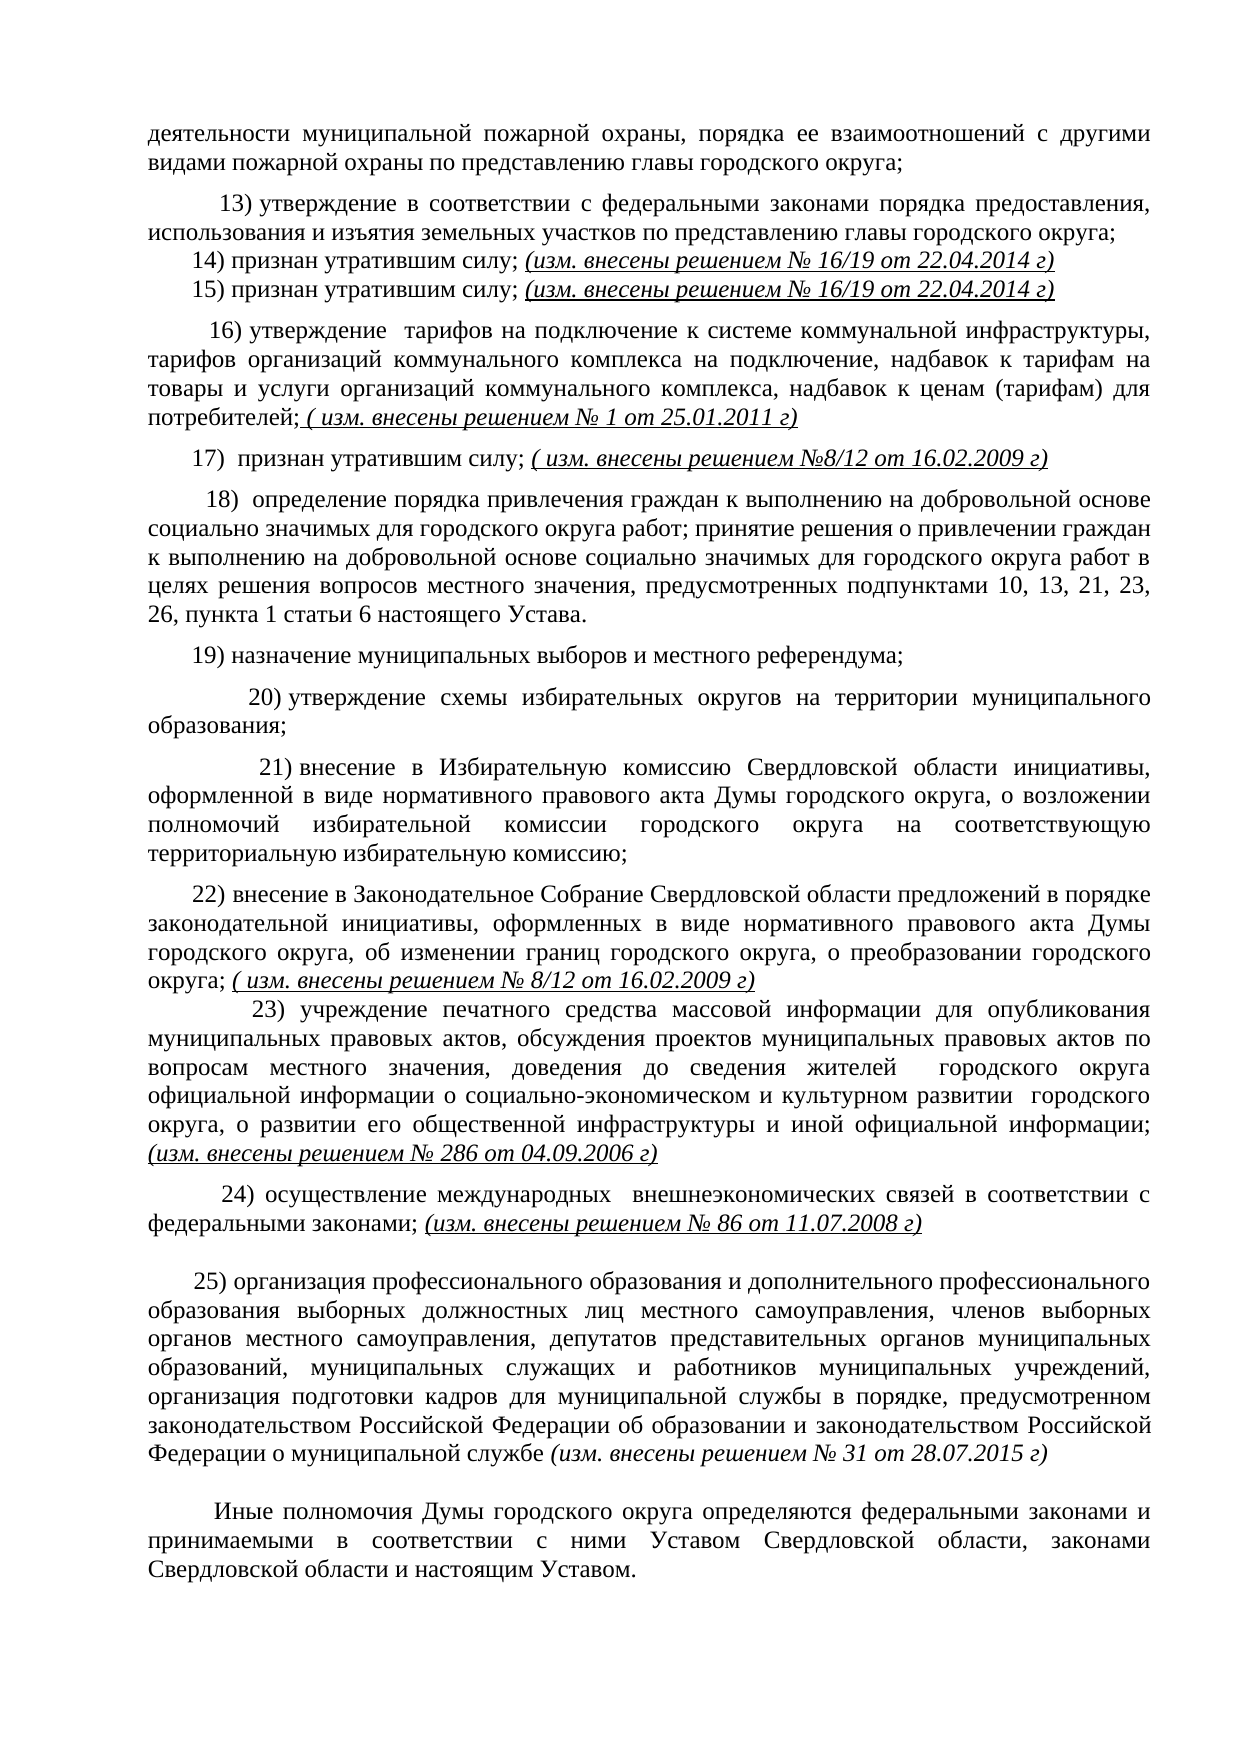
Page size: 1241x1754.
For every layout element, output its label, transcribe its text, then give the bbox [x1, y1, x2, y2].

text 21) внесение в Избирательную комиссию Свердловской области инициативы, оформленной в виде нормативного правового акта Думы городского округа, о возложении полномочий избирательной комиссии городского округа на соответствующую территориальную избирательную комиссию; [148, 752, 1152, 867]
text 20) утверждение схемы избирательных округов на территории муниципального образования; [148, 682, 1152, 739]
text 17) признан утратившим силу; ( изм. внесены решением №8/12 от 16.02.2009 г) [148, 443, 1152, 472]
text 23) учреждение печатного средства массовой информации для опубликования муниципальных правовых актов, обсуждения проектов муниципальных правовых актов по вопросам местного значения, доведения до сведения жителей городского округа официальной информации о социально-экономическом и культурном развитии городского округа, о развитии его общественной инфраструктуры и иной официальной информации; (изм. внесены решением № 286 от 04.09.2006 г) [148, 994, 1152, 1167]
text 22) внесение в Законодательное Собрание Свердловской области предложений в порядке законодательной инициативы, оформленных в виде нормативного правового акта Думы городского округа, об изменении границ городского округа, о преобразовании городского округа; ( изм. внесены решением № 8/12 от 16.02.2009 г) [148, 879, 1152, 994]
text 24) осуществление международных внешнеэкономических связей в соответствии с федеральными законами; (изм. внесены решением № 86 от 11.07.2008 г) [148, 1179, 1152, 1237]
text 14) признан утратившим силу; (изм. внесены решением № 16/19 от 22.04.2014 г) [148, 246, 1152, 274]
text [148, 118, 1152, 176]
text 18) определение порядка привлечения граждан к выполнению на добровольной основе социально значимых для городского округа работ; принятие решения о привлечении граждан к выполнению на добровольной основе социально значимых для городского округа работ в целях решения вопросов местного значения, предусмотренных подпунктами 10, 13, 21, 23, 26, пункта 1 статьи 6 настоящего Устава. [148, 484, 1152, 628]
text 25) организация профессионального образования и дополнительного профессионального образования выборных должностных лиц местного самоуправления, членов выборных органов местного самоуправления, депутатов представительных органов муниципальных образований, муниципальных служащих и работников муниципальных учреждений, организация подготовки кадров для муниципальной службы в порядке, предусмотренном законодательством Российской Федерации об образовании и законодательством Российской Федерации о муниципальной службе (изм. внесены решением № 31 от 28.07.2015 г) [148, 1266, 1152, 1467]
text Иные полномочия Думы городского округа определяются федеральными законами и принимаемыми в соответствии с ними Уставом Свердловской области, законами Свердловской области и настоящим Уставом. [148, 1496, 1152, 1583]
text 13) утверждение в соответствии с федеральными законами порядка предоставления, использования и изъятия земельных участков по представлению главы городского округа; [148, 188, 1152, 246]
text 19) назначение муниципальных выборов и местного референдума; [148, 641, 1152, 669]
text 15) признан утратившим силу; (изм. внесены решением № 16/19 от 22.04.2014 г) [148, 274, 1152, 303]
text 16) утверждение тарифов на подключение к системе коммунальной инфраструктуры, тарифов организаций коммунального комплекса на подключение, надбавок к тарифам на товары и услуги организаций коммунального комплекса, надбавок к ценам (тарифам) для потребителей; ( изм. внесены решением № 1 от 25.01.2011 г) [148, 316, 1152, 431]
